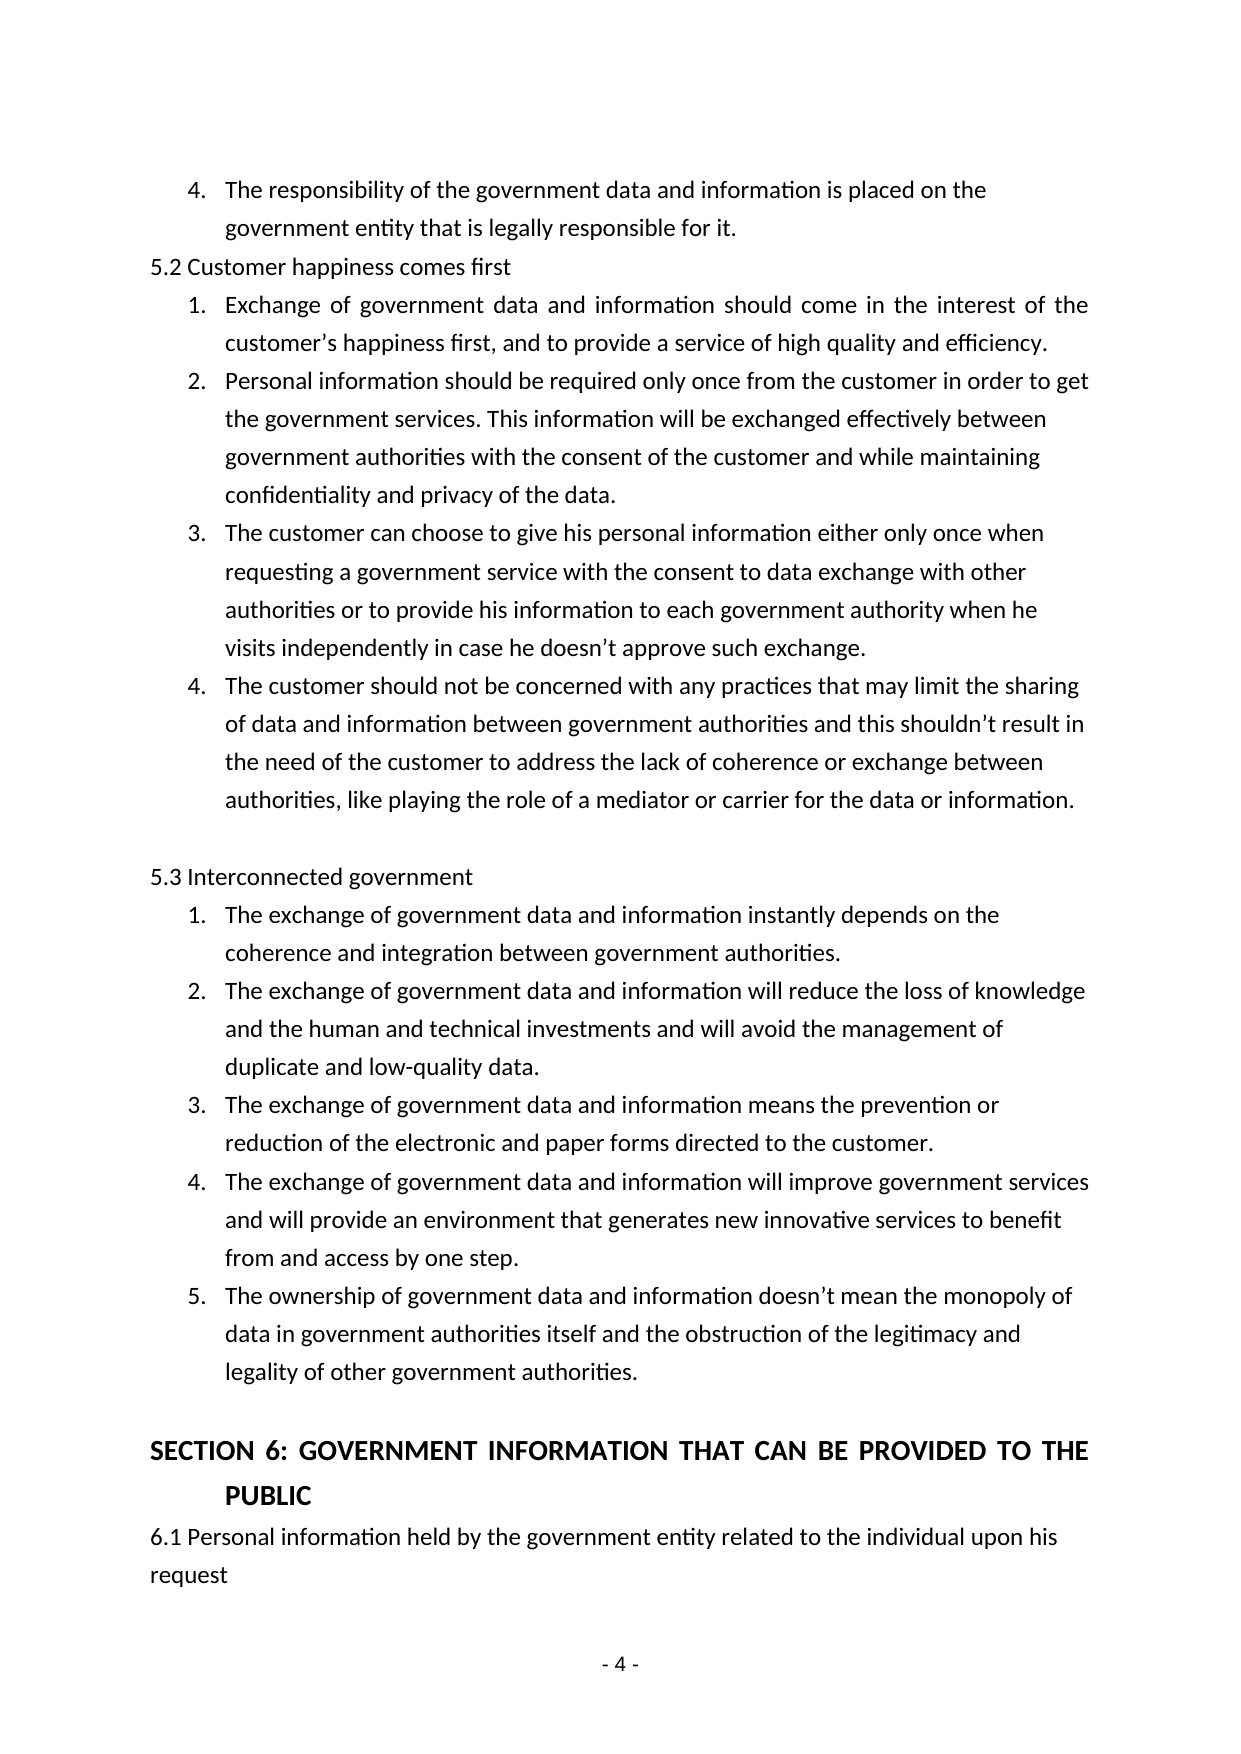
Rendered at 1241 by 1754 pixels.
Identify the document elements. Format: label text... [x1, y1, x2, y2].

text 5.2 Customer happiness comes first [150, 251, 1090, 281]
list Personal information should be required only once from the customer in order to get the government services. This information will be exchanged effectively between government authorities with the consent of the customer and while maintaining confidentiality and privacy of the data. [187, 365, 1090, 510]
text 5.3 Interconnected government [150, 861, 1090, 891]
list Exchange of government data and information should come in the interest of the customer’s happiness first, and to provide a service of high quality and efficiency. [187, 289, 1090, 357]
list The exchange of government data and information will reduce the loss of knowledge and the human and technical investments and will avoid the management of duplicate and low-quality data. [187, 975, 1090, 1082]
text 6.1 Personal information held by the government entity related to the individual upon his request [150, 1521, 1090, 1590]
list The customer can choose to give his personal information either only once when requesting a government service with the consent to data exchange with other authorities or to provide his information to each government authority when he visits independently in case he doesn’t approve such exchange. [187, 517, 1090, 662]
list The exchange of government data and information will improve government services and will provide an environment that generates new innovative services to benefit from and access by one step. [187, 1166, 1090, 1272]
list The responsibility of the government data and information is placed on the government entity that is legally responsible for it. [187, 174, 1090, 243]
list The exchange of government data and information means the prevention or reduction of the electronic and paper forms directed to the customer. [187, 1089, 1090, 1158]
subtitle Section 6: Government Information that can be provided to the Public [150, 1432, 1090, 1513]
list The ownership of government data and information doesn’t mean the monopoly of data in government authorities itself and the obstruction of the legitimacy and legality of other government authorities. [187, 1280, 1090, 1387]
list The customer should not be concerned with any practices that may limit the sharing of data and information between government authorities and this shouldn’t result in the need of the customer to address the lack of coherence or exchange between authorities, like playing the role of a mediator or carrier for the data or information. [187, 670, 1090, 815]
list The exchange of government data and information instantly depends on the coherence and integration between government authorities. [187, 899, 1090, 967]
